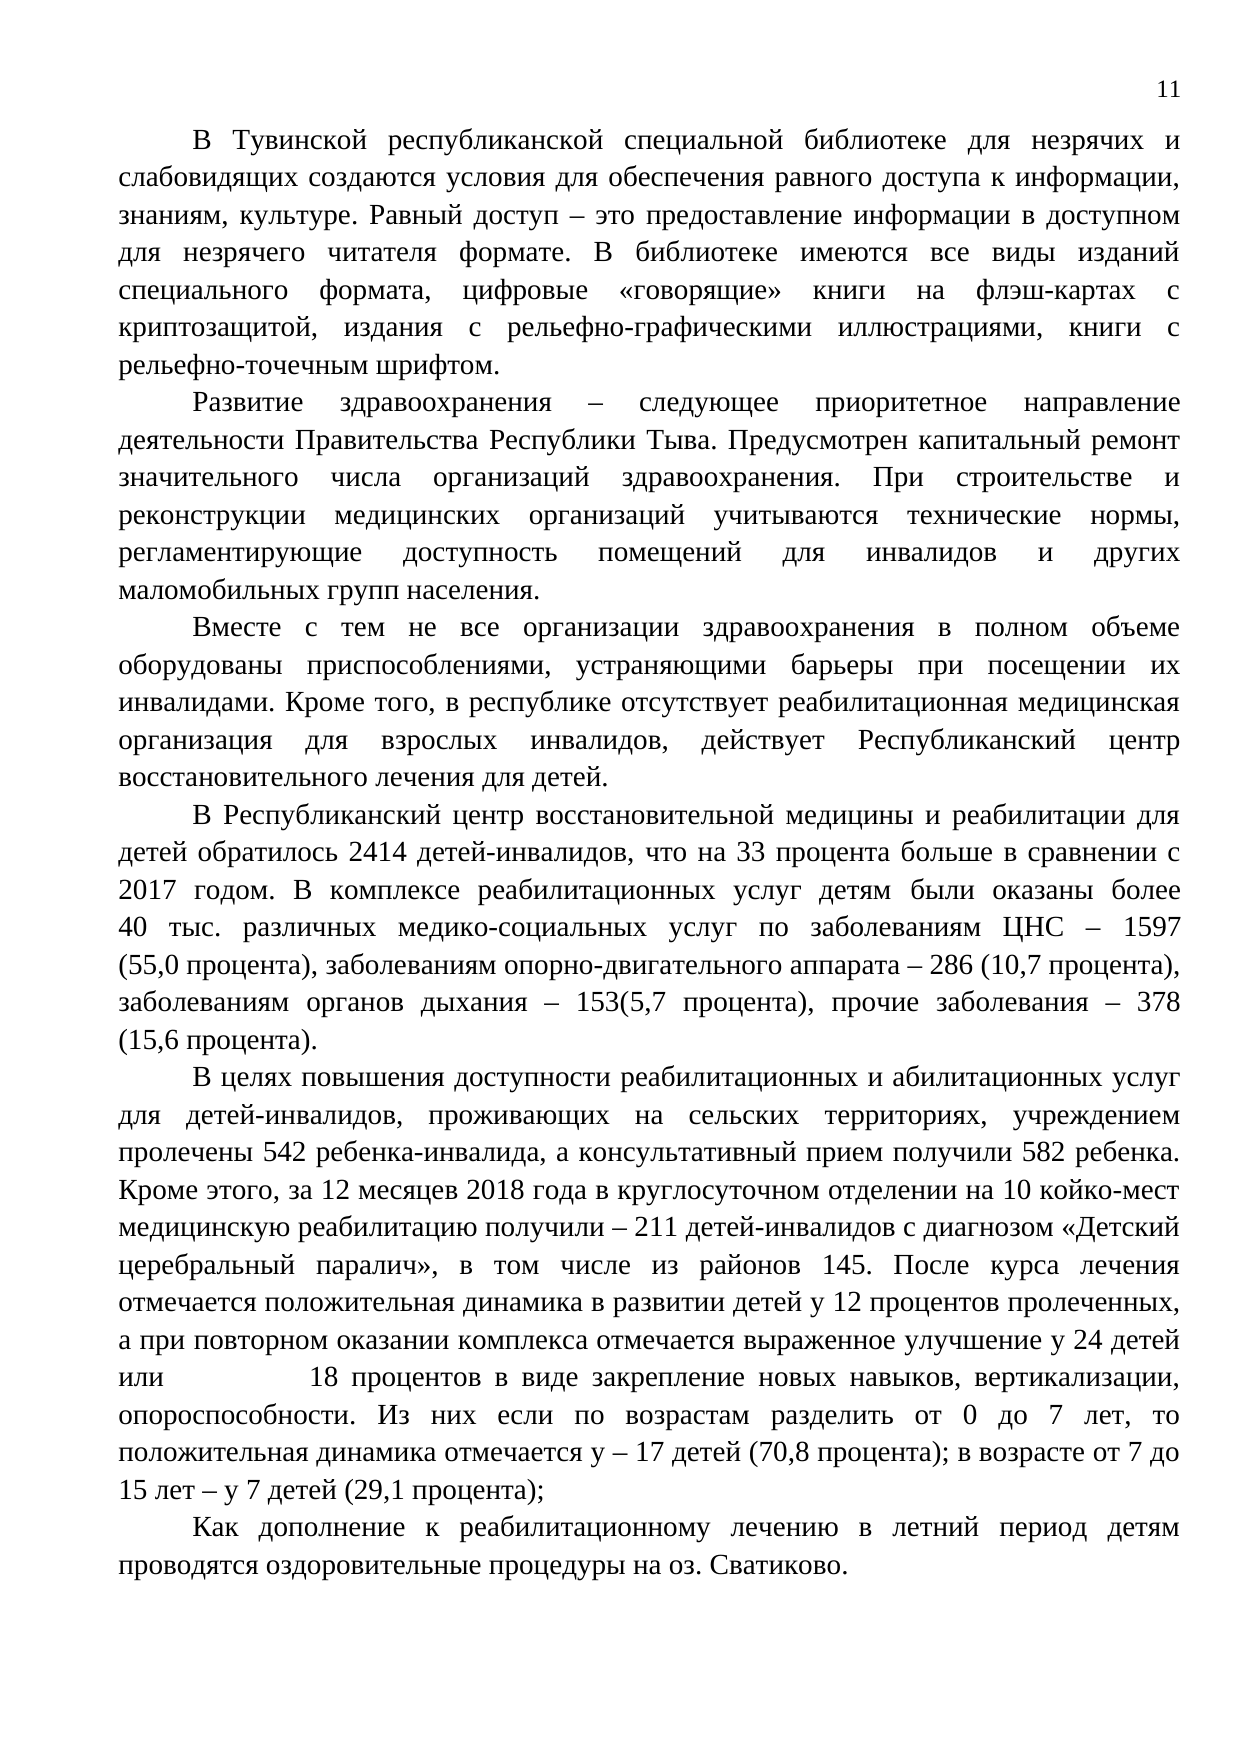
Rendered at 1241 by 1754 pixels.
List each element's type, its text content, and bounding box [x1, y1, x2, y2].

text В Республиканский центр восстановительной медицины и реабилитации для детей обратилось 2414 детей-инвалидов, что на 33 процента больше в сравнении с 2017 годом. В комплексе реабилитационных услуг детям были оказаны более 40 тыс. различных медико-социальных услуг по заболеваниям ЦНС – 1597 (55,0 процента), заболеваниям опорно-двигательного аппарата – 286 (10,7 процента), заболеваниям органов дыхания – 153(5,7 процента), прочие заболевания – 378 (15,6 процента). [118, 793, 1181, 1056]
text В целях повышения доступности реабилитационных и абилитационных услуг для детей-инвалидов, проживающих на сельских территориях, учреждением пролечены 542 ребенка-инвалида, а консультативный прием получили 582 ребенка. Кроме этого, за 12 месяцев 2018 года в круглосуточном отделении на 10 койко-мест медицинскую реабилитацию получили – 211 детей-инвалидов с диагнозом «Детский церебральный паралич», в том числе из районов 145. После курса лечения отмечается положительная динамика в развитии детей у 12 процентов пролеченных, а при повторном оказании комплекса отмечается выраженное улучшение у 24 детей или 18 процентов в виде закрепление новых навыков, вертикализации, опороспособности. Из них если по возрастам разделить от 0 до 7 лет, то положительная динамика отмечается у – 17 детей (70,8 процента); в возрасте от 7 до 15 лет – у 7 детей (29,1 процента); [118, 1056, 1181, 1506]
text Вместе с тем не все организации здравоохранения в полном объеме оборудованы приспособлениями, устраняющими барьеры при посещении их инвалидами. Кроме того, в республике отсутствует реабилитационная медицинская организация для взрослых инвалидов, действует Республиканский центр восстановительного лечения для детей. [118, 606, 1181, 793]
text В Тувинской республиканской специальной библиотеке для незрячих и слабовидящих создаются условия для обеспечения равного доступа к информации, знаниям, культуре. Равный доступ – это предоставление информации в доступном для незрячего читателя формате. В библиотеке имеются все виды изданий специального формата, цифровые «говорящие» книги на флэш-картах с криптозащитой, издания с рельефно-графическими иллюстрациями, книги с рельефно-точечным шрифтом. [118, 118, 1181, 381]
text Развитие здравоохранения – следующее приоритетное направление деятельности Правительства Республики Тыва. Предусмотрен капитальный ремонт значительного числа организаций здравоохранения. При строительстве и реконструкции медицинских организаций учитываются технические нормы, регламентирующие доступность помещений для инвалидов и других маломобильных групп населения. [118, 381, 1181, 606]
text Как дополнение к реабилитационному лечению в летний период детям проводятся оздоровительные процедуры на оз. Сватиково. [118, 1506, 1181, 1581]
